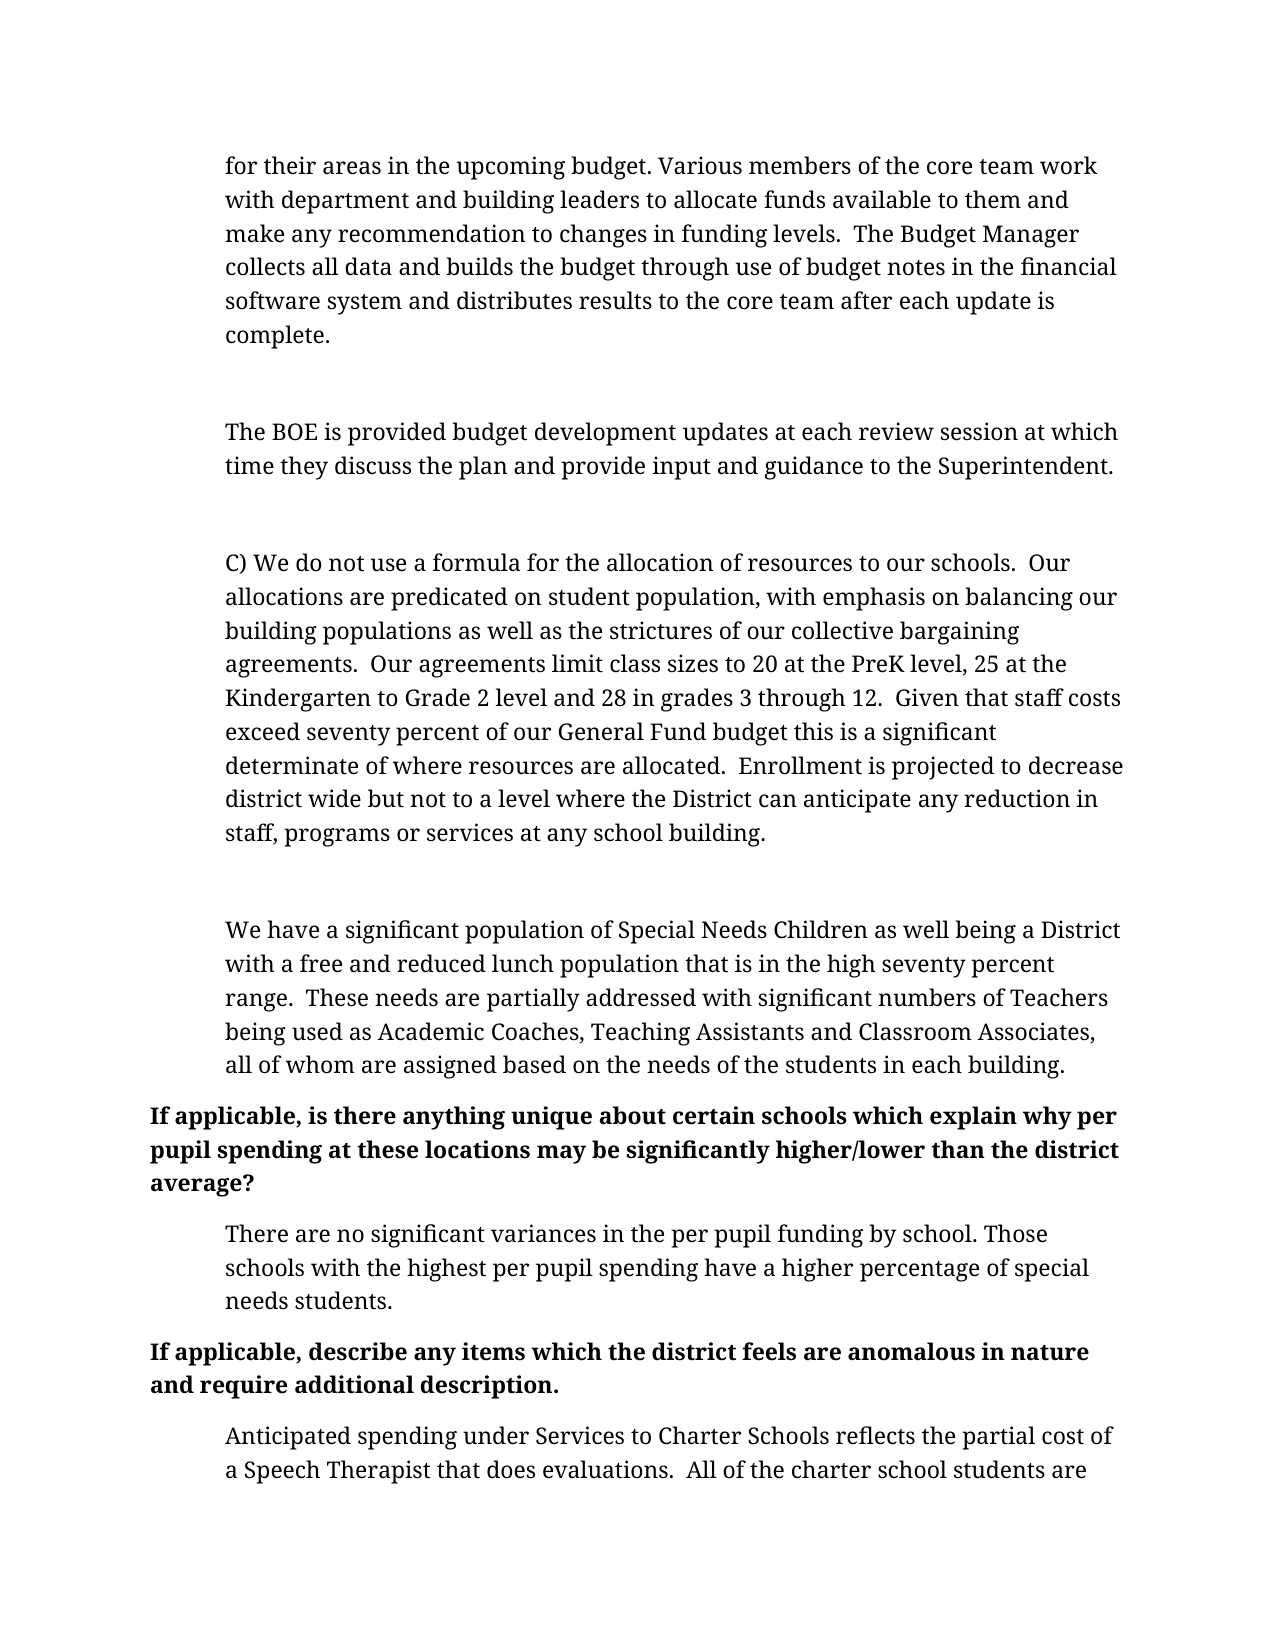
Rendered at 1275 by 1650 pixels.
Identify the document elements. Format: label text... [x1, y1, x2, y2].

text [225, 1420, 1125, 1485]
text There are no significant variances in the per pupil funding by school. Those schools with the highest per pupil spending have a higher percentage of special needs students. [225, 1218, 1125, 1316]
text C) We do not use a formula for the allocation of resources to our schools. Our allocations are predicated on student population, with emphasis on balancing our building populations as well as the strictures of our collective bargaining agreements. Our agreements limit class sizes to 20 at the PreK level, 25 at the Kindergarten to Grade 2 level and 28 in grades 3 through 12. Given that staff costs exceed seventy percent of our General Fund budget this is a significant determinate of where resources are allocated. Enrollment is projected to decrease district wide but not to a level where the District can anticipate any reduction in staff, programs or services at any school building. [225, 547, 1125, 848]
text We have a significant population of Special Needs Children as well being a District with a free and reduced lunch population that is in the high seventy percent range. These needs are partially addressed with significant numbers of Teachers being used as Academic Coaches, Teaching Assistants and Classroom Associates, all of whom are assigned based on the needs of the students in each building. [225, 914, 1125, 1081]
list If applicable, describe any items which the district feels are anomalous in nature and require additional description. [150, 1336, 1125, 1401]
list If applicable, is there anything unique about certain schools which explain why per pupil spending at these locations may be significantly higher/lower than the district average? [150, 1100, 1125, 1198]
text The BOE is provided budget development updates at each review session at which time they discuss the plan and provide input and guidance to the Superintendent. [225, 416, 1125, 481]
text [225, 150, 1125, 350]
